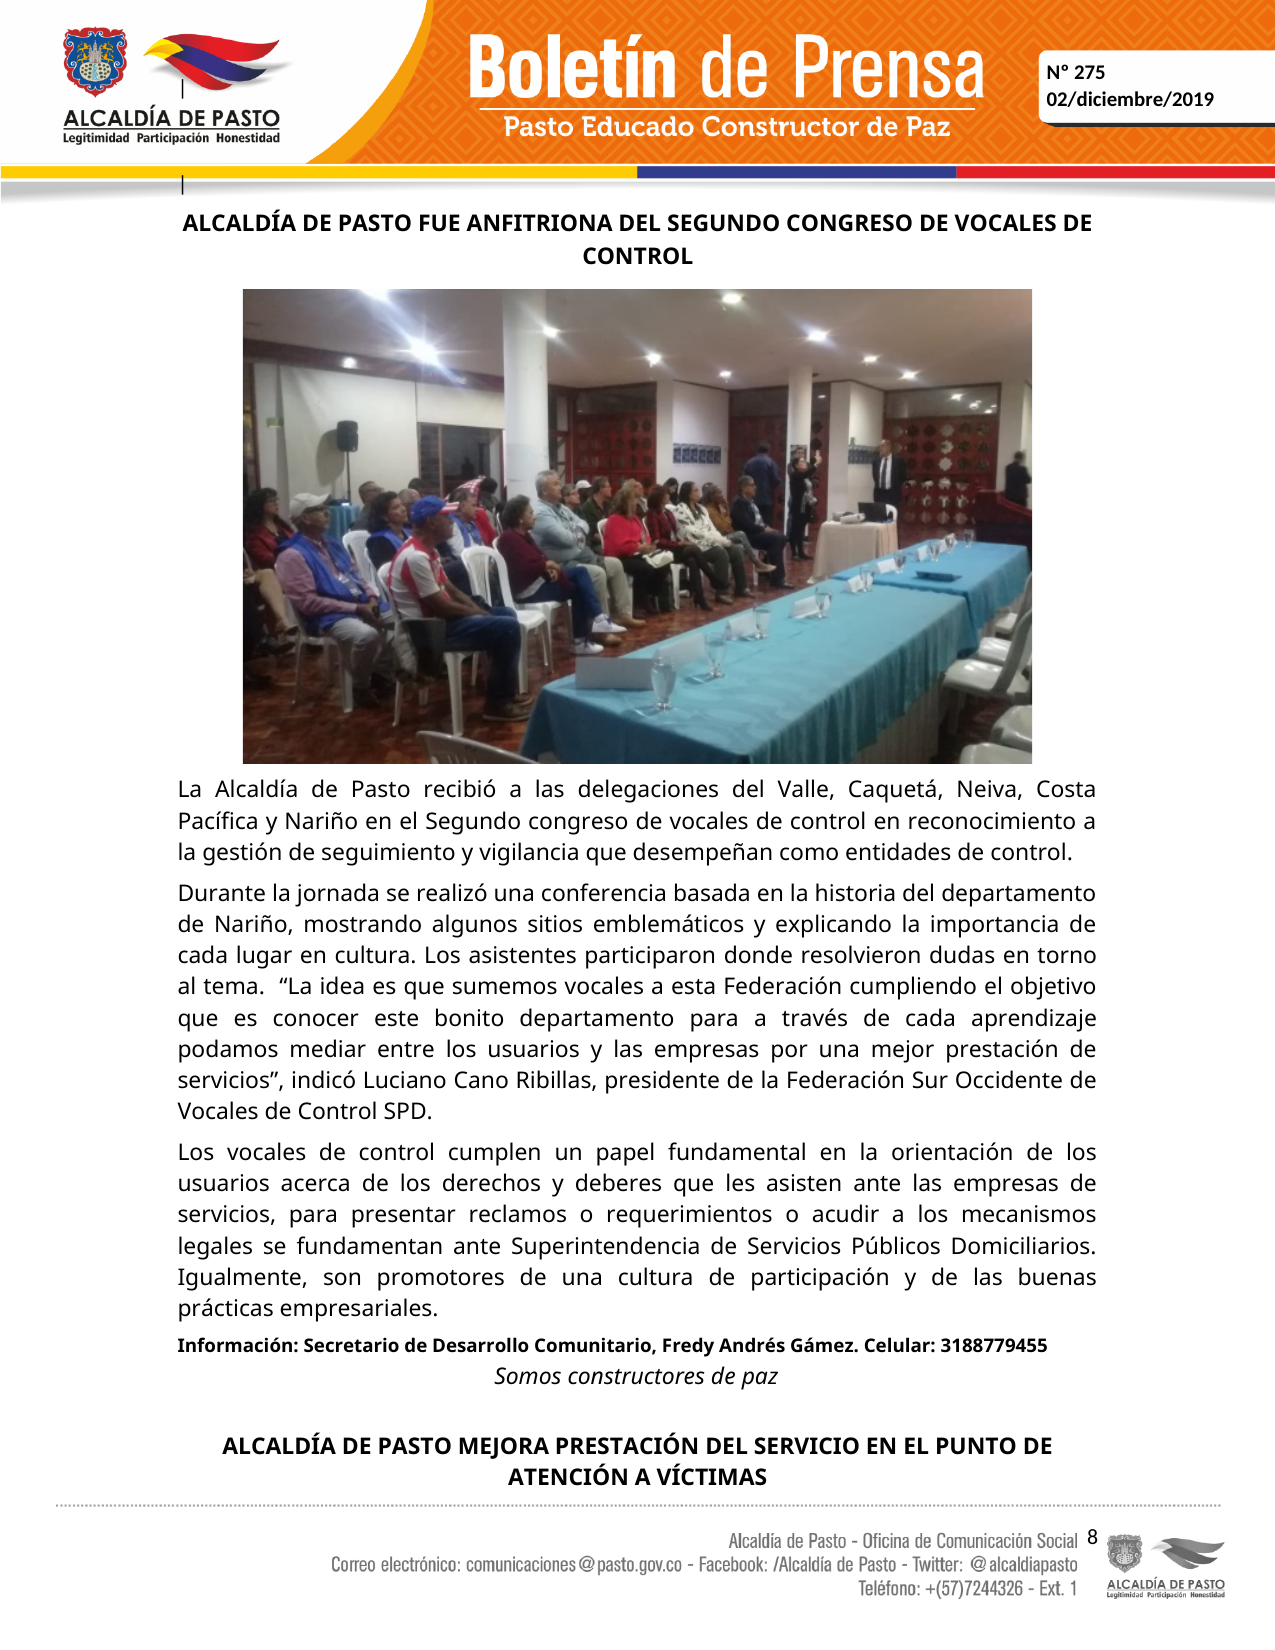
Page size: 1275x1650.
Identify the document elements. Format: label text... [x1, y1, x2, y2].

text ALCALDÍA DE PASTO FUE ANFITRIONA DEL SEGUNDO CONGRESO DE VOCALES DE CONTROL [177, 207, 1098, 271]
text Los vocales de control cumplen un papel fundamental en la orientación de los usuarios acerca de los derechos y deberes que les asisten ante las empresas de servicios, para presentar reclamos o requerimientos o acudir a los mecanismos legales se fundamentan ante Superintendencia de Servicios Públicos Domiciliarios. Igualmente, son promotores de una cultura de participación y de las buenas prácticas empresariales. [177, 1136, 1098, 1323]
picture [0, 0, 1275, 1645]
text La Alcaldía de Pasto recibió a las delegaciones del Valle, Caquetá, Neiva, Costa Pacífica y Nariño en el Segundo congreso de vocales de control en reconocimiento a la gestión de seguimiento y vigilancia que desempeñan como entidades de control. [177, 773, 1098, 867]
text Información: Secretario de Desarrollo Comunitario, Fredy Andrés Gámez. Celular: 3188779455 [177, 1333, 1098, 1358]
text Somos constructores de paz [177, 1359, 1098, 1391]
text ALCALDÍA DE PASTO MEJORA PRESTACIÓN DEL SERVICIO EN EL PUNTO DE ATENCIÓN A VÍCTIMAS [177, 1430, 1098, 1492]
text Durante la jornada se realizó una conferencia basada en la historia del departamento de Nariño, mostrando algunos sitios emblemáticos y explicando la importancia de cada lugar en cultura. Los asistentes participaron donde resolvieron dudas en torno al tema. “La idea es que sumemos vocales a esta Federación cumpliendo el objetivo que es conocer este bonito departamento para a través de cada aprendizaje podamos mediar entre los usuarios y las empresas por una mejor prestación de servicios”, indicó Luciano Cano Ribillas, presidente de la Federación Sur Occidente de Vocales de Control SPD. [177, 877, 1098, 1127]
